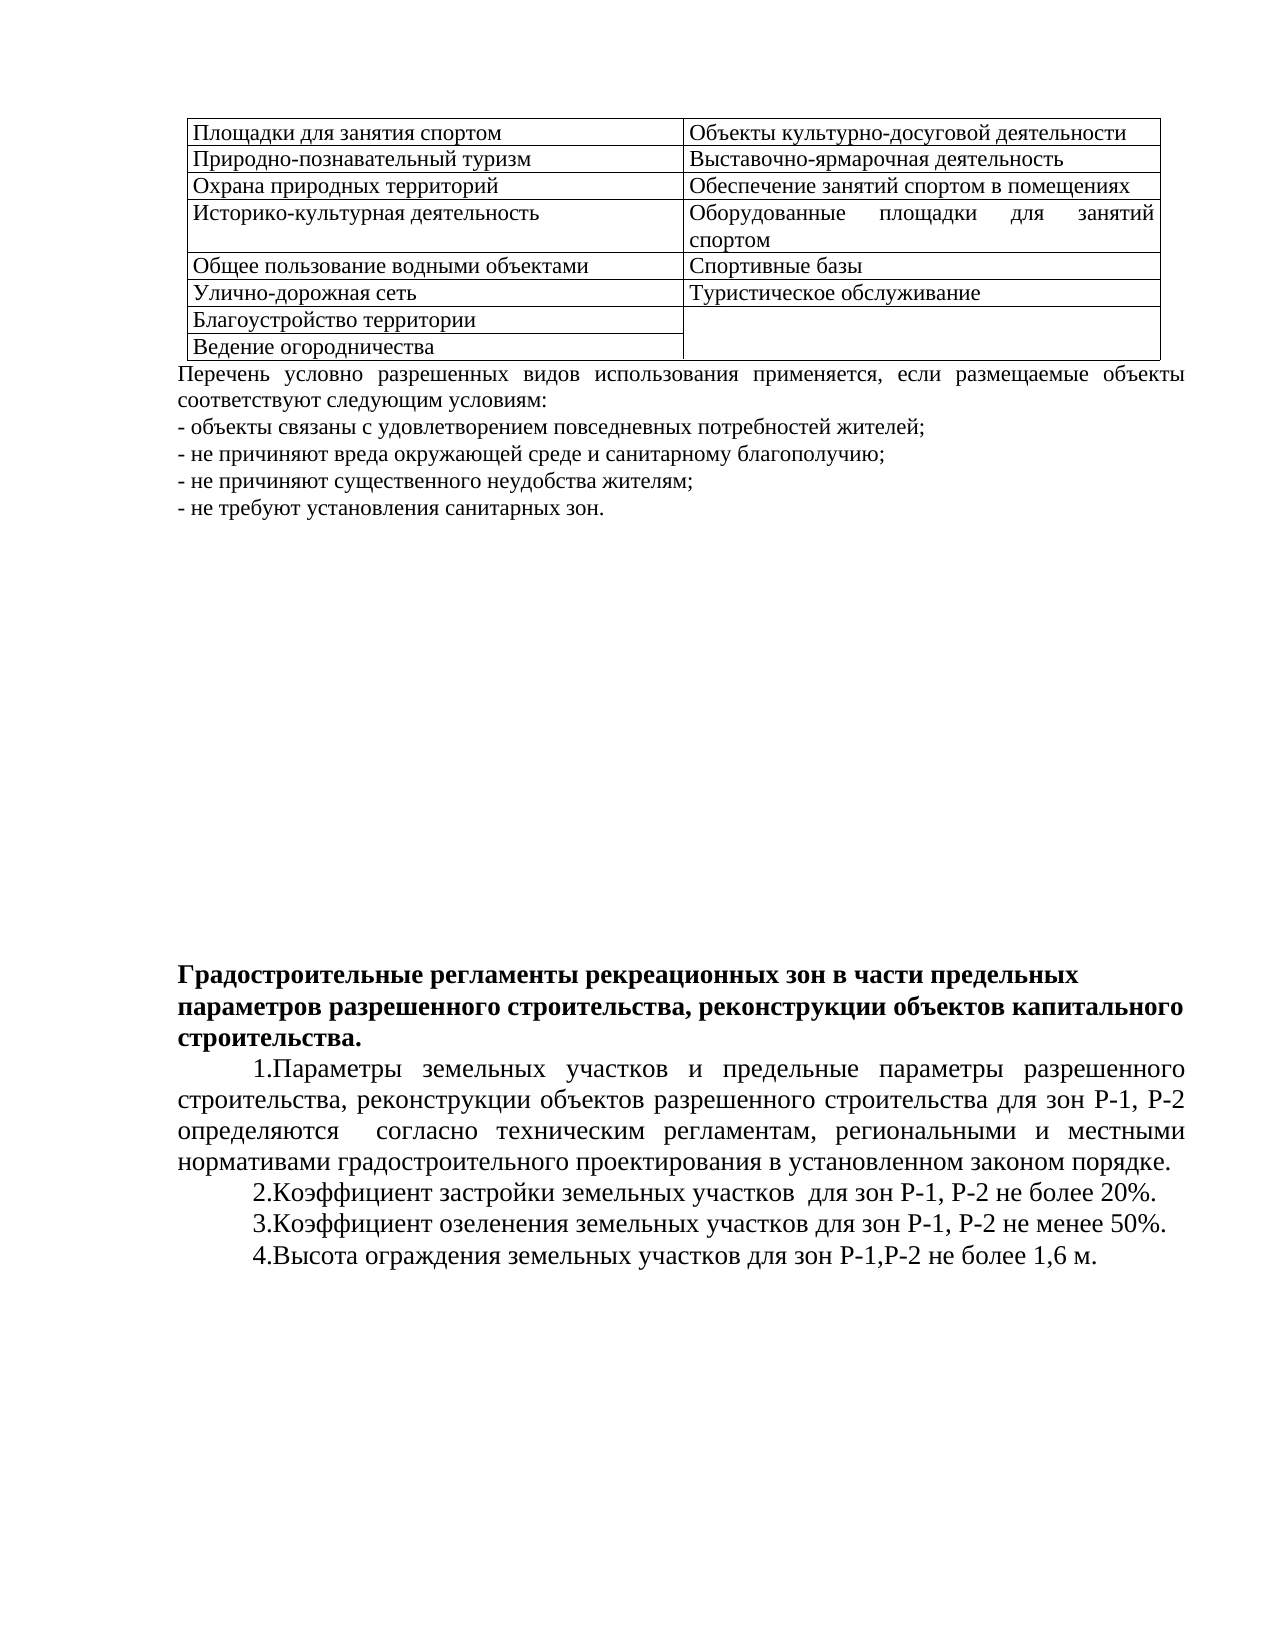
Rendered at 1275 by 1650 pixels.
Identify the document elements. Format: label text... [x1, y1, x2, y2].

text 3.Коэффициент озеленения земельных участков для зон Р-1, Р-2 не менее 50%. [177, 1208, 1186, 1239]
table_cell [684, 307, 1160, 359]
text 1.Параметры земельных участков и предельные параметры разрешенного строительства, реконструкции объектов разрешенного строительства для зон Р-1, Р-2 определяются согласно техническим регламентам, региональными и местными нормативами градостроительного проектирования в установленном законом порядке. [177, 1052, 1186, 1176]
table_cell Туристическое обслуживание [684, 280, 1160, 306]
text Перечень условно разрешенных видов использования применяется, если размещаемые объекты соответствуют следующим условиям: [177, 360, 1186, 413]
table_cell Площадки для занятия спортом [188, 119, 683, 145]
text - объекты связаны с удовлетворением повседневных потребностей жителей; [177, 413, 1186, 440]
table_cell Выставочно-ярмарочная деятельность [684, 146, 1160, 172]
table_cell Спортивные базы [684, 253, 1160, 279]
table_cell Общее пользование водными объектами [188, 253, 683, 279]
text - не требуют установления санитарных зон. [177, 494, 1186, 521]
text 2.Коэффициент застройки земельных участков для зон Р-1, Р-2 не более 20%. [177, 1176, 1186, 1208]
table_cell Ведение огородничества [188, 334, 683, 359]
text Градостроительные регламенты рекреационных зон в части предельных параметров разрешенного строительства, реконструкции объектов капитального строительства. [177, 958, 1186, 1052]
table_cell Благоустройство территории [188, 307, 683, 333]
table_cell Историко-культурная деятельность [188, 200, 683, 252]
table_cell Охрана природных территорий [188, 173, 683, 199]
text 4.Высота ограждения земельных участков для зон Р-1,Р-2 не более 1,6 м. [177, 1239, 1186, 1270]
text - не причиняют вреда окружающей среде и санитарному благополучию; [177, 440, 1186, 467]
table_cell Обеспечение занятий спортом в помещениях [684, 173, 1160, 199]
table_cell Оборудованные площадки для занятий спортом [684, 200, 1160, 252]
table_cell Природно-познавательный туризм [188, 146, 683, 172]
text - не причиняют существенного неудобства жителям; [177, 467, 1186, 494]
table_cell Объекты культурно-досуговой деятельности [684, 119, 1160, 145]
table_cell Улично-дорожная сеть [188, 280, 683, 306]
